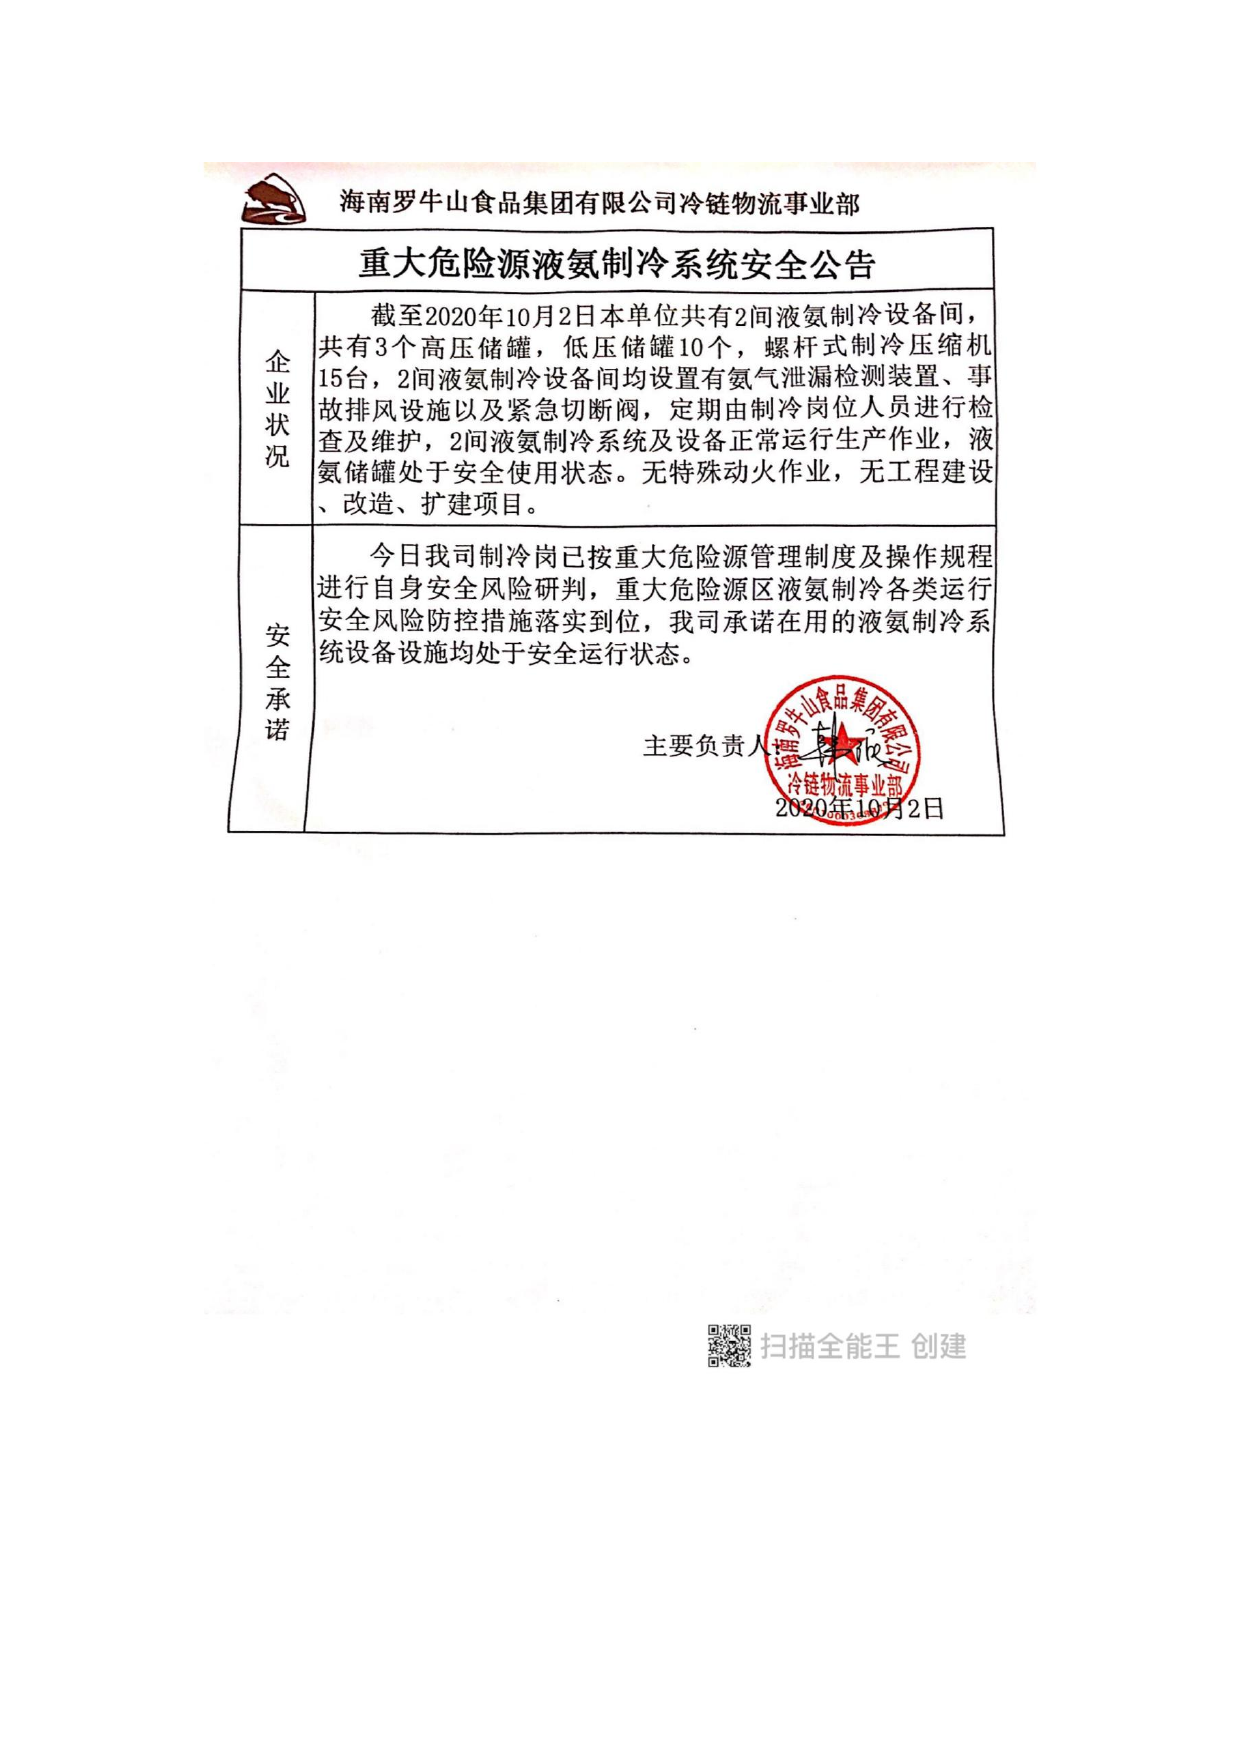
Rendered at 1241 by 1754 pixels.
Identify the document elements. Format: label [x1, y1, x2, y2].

picture [187, 162, 1053, 1386]
